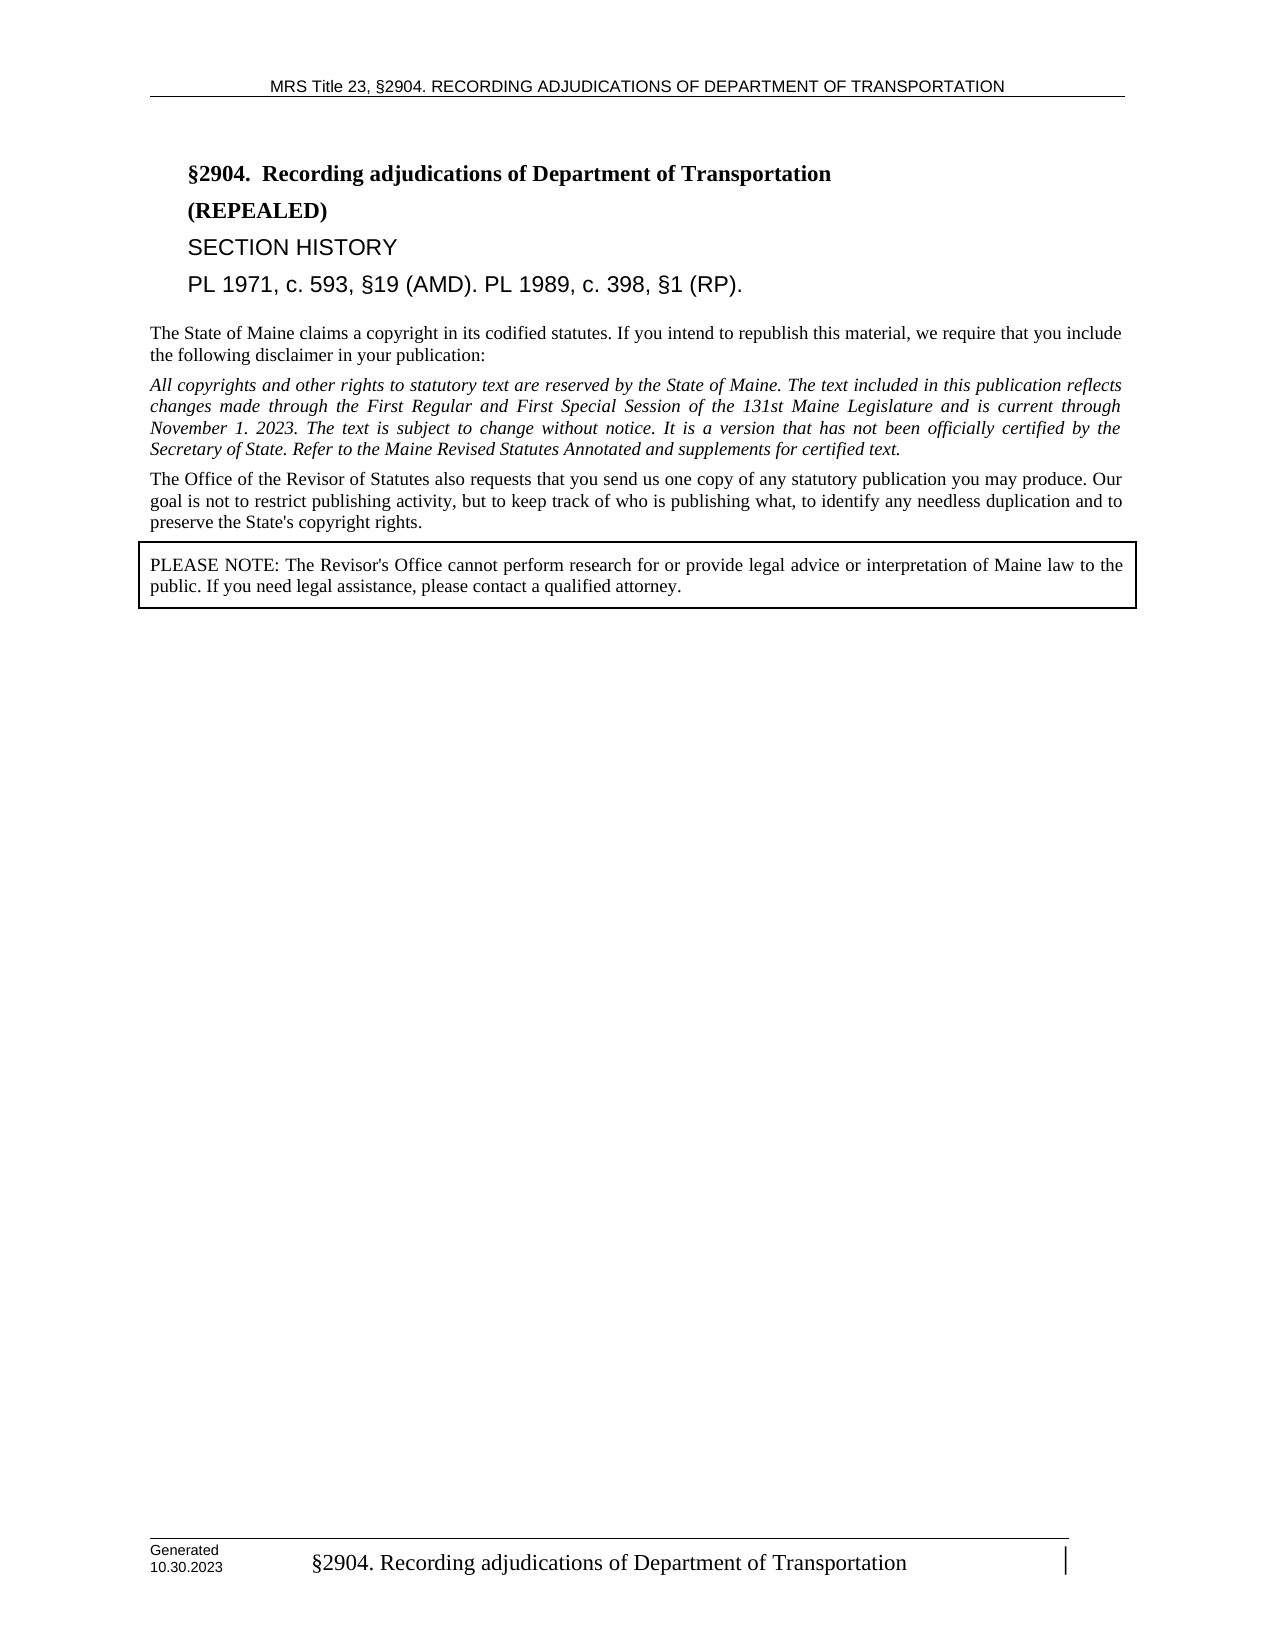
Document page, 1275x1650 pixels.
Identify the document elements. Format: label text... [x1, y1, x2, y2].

text §2904. Recording adjudications of Department of Transportation [187, 160, 1125, 187]
text (REPEALED) [187, 197, 1125, 223]
text All copyrights and other rights to statutory text are reserved by the State of Maine. The text included in this publication reflects changes made through the First Regular and First Special Session of the 131st Maine Legislature and is current through November 1. 2023 . The text is subject to change without notice. It is a version that has not been officially certified by the Secretary of State. Refer to the Maine Revised Statutes Annotated and supplements for certified text. [150, 373, 1125, 460]
text PLEASE NOTE: The Revisor's Office cannot perform research for or provide legal advice or interpretation of Maine law to the public. If you need legal assistance, please contact a qualified attorney. [140, 543, 1135, 607]
text The State of Maine claims a copyright in its codified statutes. If you intend to republish this material, we require that you include the following disclaimer in your publication: [150, 322, 1125, 365]
text The Office of the Revisor of Statutes also requests that you send us one copy of any statutory publication you may produce. Our goal is not to restrict publishing activity, but to keep track of who is publishing what, to identify any needless duplication and to preserve the State's copyright rights. [150, 468, 1125, 533]
text PL 1971, c. 593, §19 (AMD). PL 1989, c. 398, §1 (RP). [187, 271, 1125, 297]
text SECTION HISTORY [187, 234, 1125, 260]
